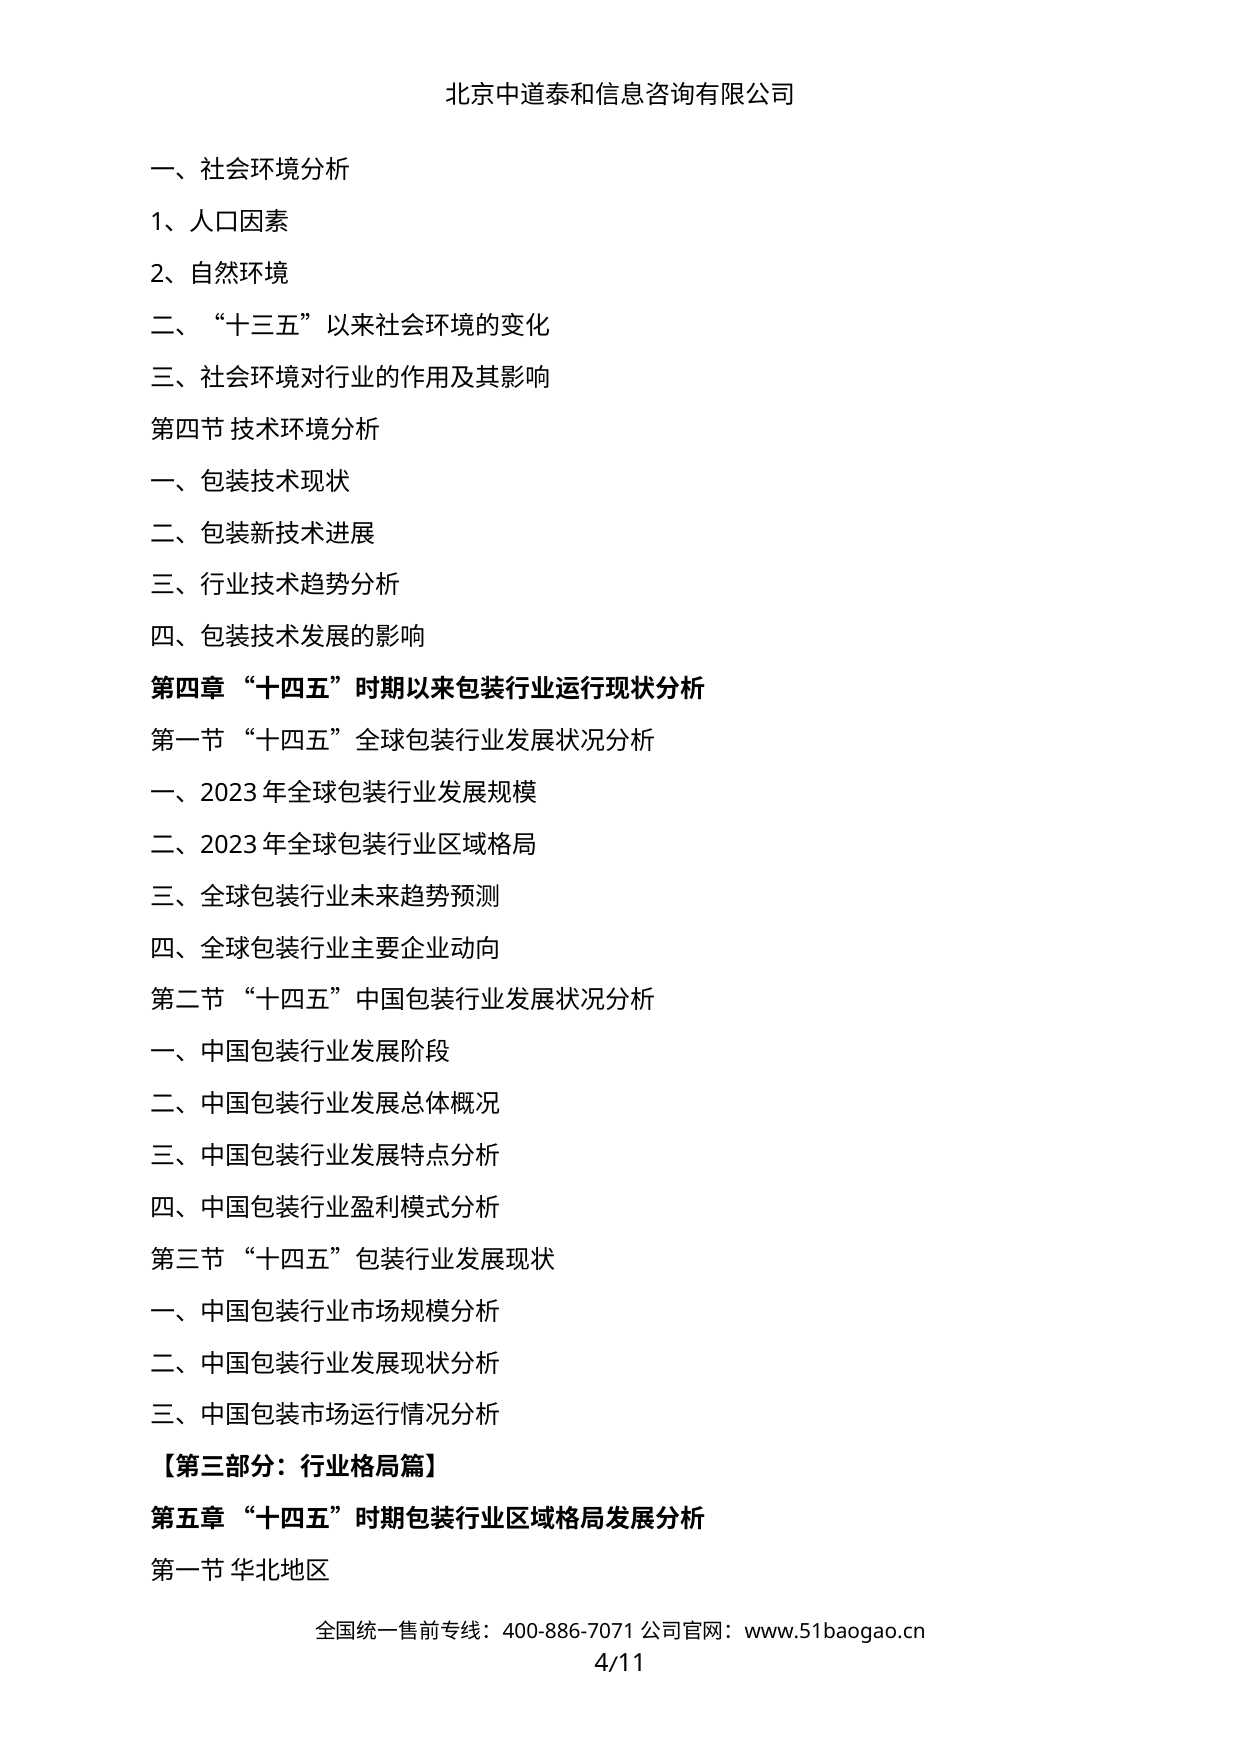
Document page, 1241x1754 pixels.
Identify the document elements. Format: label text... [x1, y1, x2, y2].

text 三、中国包装行业发展特点分析 [150, 1136, 1090, 1172]
text 1、人口因素 [150, 202, 1090, 238]
text 第一节 华北地区 [150, 1551, 1090, 1587]
text 一、包装技术现状 [150, 461, 1090, 497]
text 第二节 “十四五”中国包装行业发展状况分析 [150, 980, 1090, 1016]
text 三、行业技术趋势分析 [150, 565, 1090, 601]
text 第三节 “十四五”包装行业发展现状 [150, 1239, 1090, 1276]
text 二、“十三五”以来社会环境的变化 [150, 306, 1090, 342]
text 四、中国包装行业盈利模式分析 [150, 1187, 1090, 1224]
text 三、社会环境对行业的作用及其影响 [150, 357, 1090, 394]
text 一、2023年全球包装行业发展规模 [150, 772, 1090, 809]
text 第四节 技术环境分析 [150, 409, 1090, 446]
text 二、中国包装行业发展现状分析 [150, 1343, 1090, 1379]
text 四、全球包装行业主要企业动向 [150, 928, 1090, 964]
text 二、中国包装行业发展总体概况 [150, 1084, 1090, 1120]
text 二、包装新技术进展 [150, 513, 1090, 549]
text 三、全球包装行业未来趋势预测 [150, 876, 1090, 912]
text 一、社会环境分析 [150, 150, 1090, 186]
text 第五章 “十四五”时期包装行业区域格局发展分析 [150, 1499, 1090, 1535]
text 二、2023年全球包装行业区域格局 [150, 824, 1090, 861]
text 三、中国包装市场运行情况分析 [150, 1395, 1090, 1431]
text 【第三部分：行业格局篇】 [150, 1447, 1090, 1483]
text 第一节 “十四五”全球包装行业发展状况分析 [150, 721, 1090, 757]
text 一、中国包装行业市场规模分析 [150, 1291, 1090, 1327]
text 第四章 “十四五”时期以来包装行业运行现状分析 [150, 669, 1090, 705]
text 2、自然环境 [150, 254, 1090, 290]
text 四、包装技术发展的影响 [150, 617, 1090, 653]
text 一、中国包装行业发展阶段 [150, 1032, 1090, 1068]
